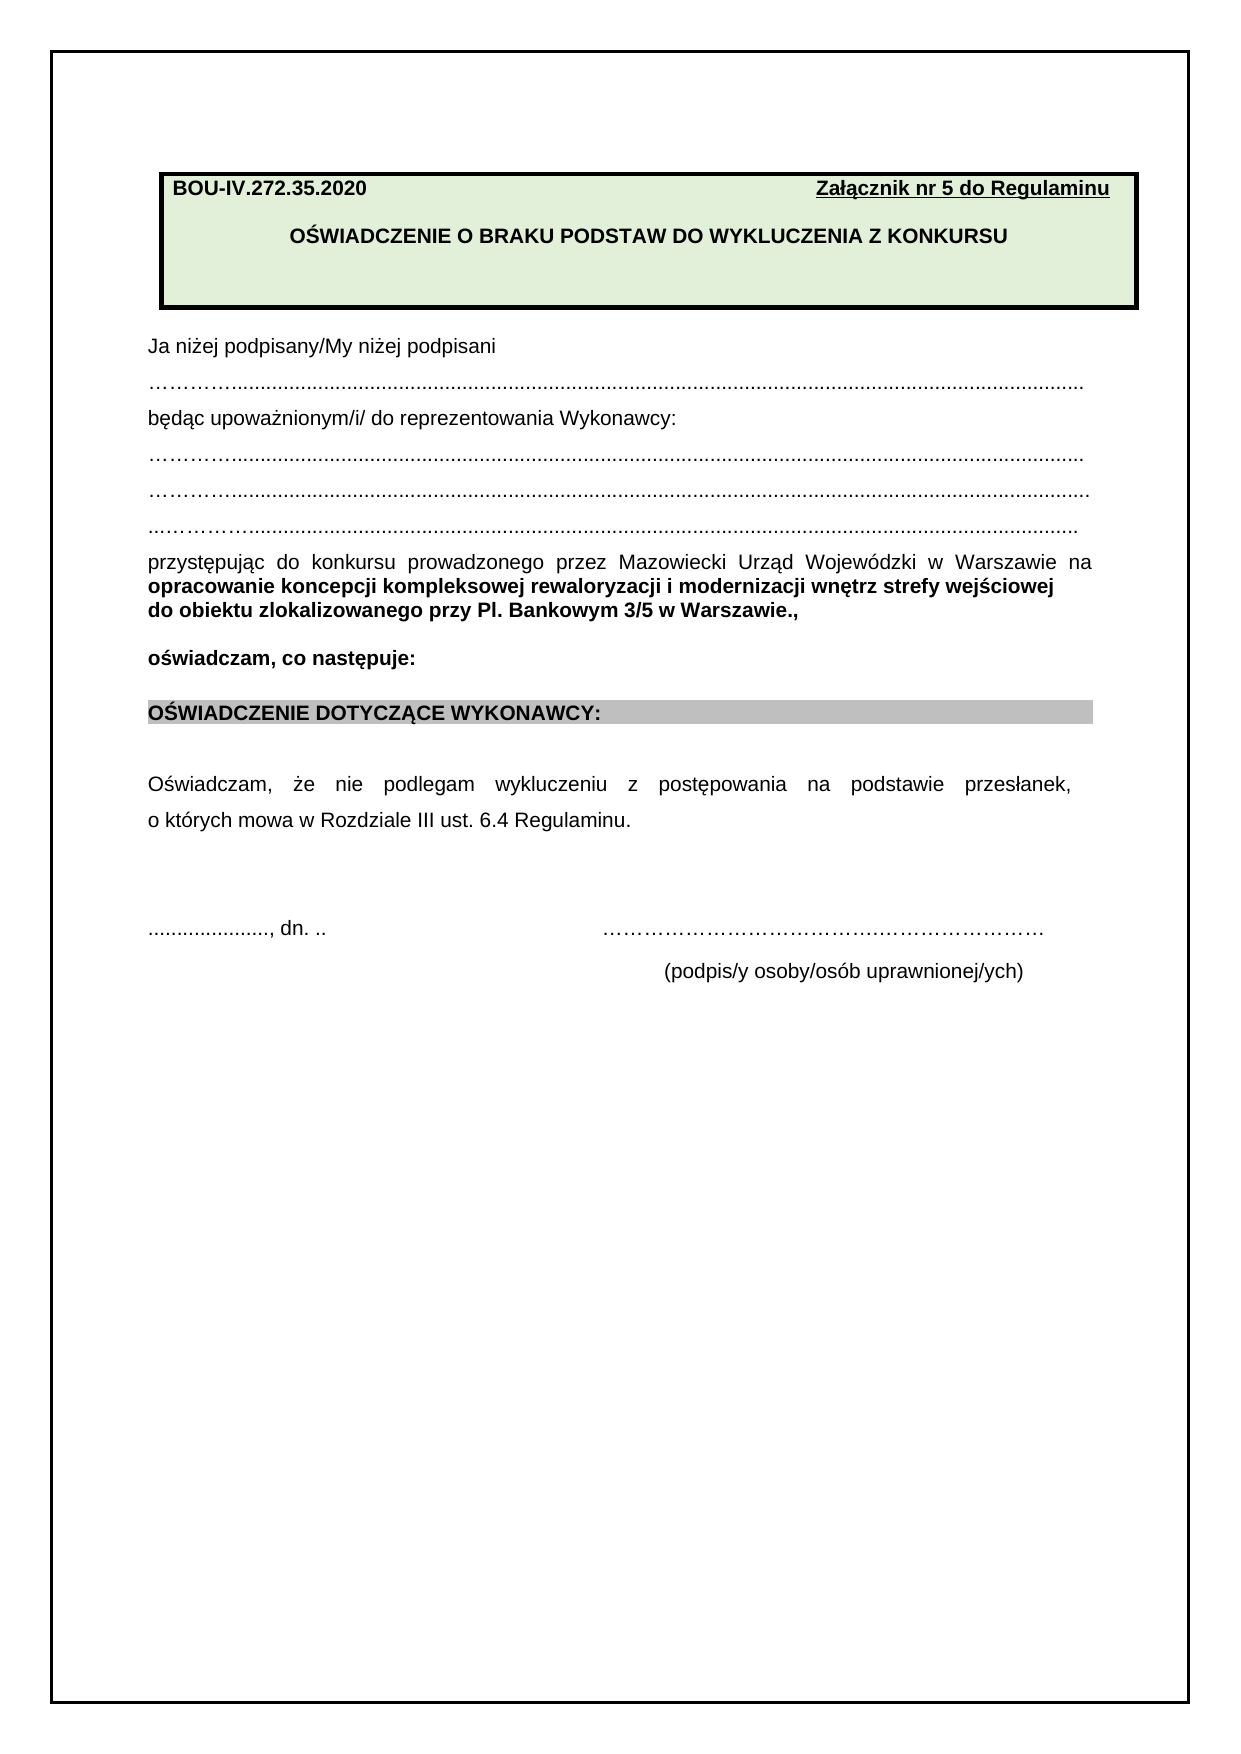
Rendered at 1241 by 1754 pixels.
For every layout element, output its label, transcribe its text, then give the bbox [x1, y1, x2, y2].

text przystępując do konkursu prowadzonego przez Mazowiecki Urząd Wojewódzki w Warszawie na opracowanie koncepcji kompleksowej rewaloryzacji i modernizacji wnętrz strefy wejściowej [148, 549, 1093, 597]
text OŚWIADCZENIE DOTYCZĄCE WYKONAWCY: [148, 700, 1093, 724]
text Ja niżej podpisany/My niżej podpisani [148, 334, 1093, 358]
table_cell OŚWIADCZENIE O BRAKU PODSTAW DO WYKLUCZENIA Z KONKURSU [164, 224, 1134, 305]
text będąc upoważnionym/i/ do reprezentowania Wykonawcy: ………….................................................................................................................................................... [148, 406, 1093, 466]
text do obiektu zlokalizowanego przy Pl. Bankowym 3/5 w Warszawie., [148, 597, 1093, 621]
text (podpis/y osoby/osób uprawnionej/ych) [590, 958, 1093, 982]
text Oświadczam, że nie podlegam wykluczeniu z postępowania na podstawie przesłanek, o których mowa w Rozdziale III ust. 6.4 Regulaminu. [148, 772, 1093, 832]
text ....................., dn. .. ………………………………….…………………… [148, 916, 1093, 940]
text …………........................................................................................................................................................…………................................................................................................................................................ [148, 478, 1093, 538]
text ………….................................................................................................................................................... [148, 370, 1093, 394]
text oświadczam, co następuje: [148, 645, 1083, 669]
table_header BOU-IV.272.35.2020 Załącznik nr 5 do Regulaminu [164, 176, 1134, 224]
